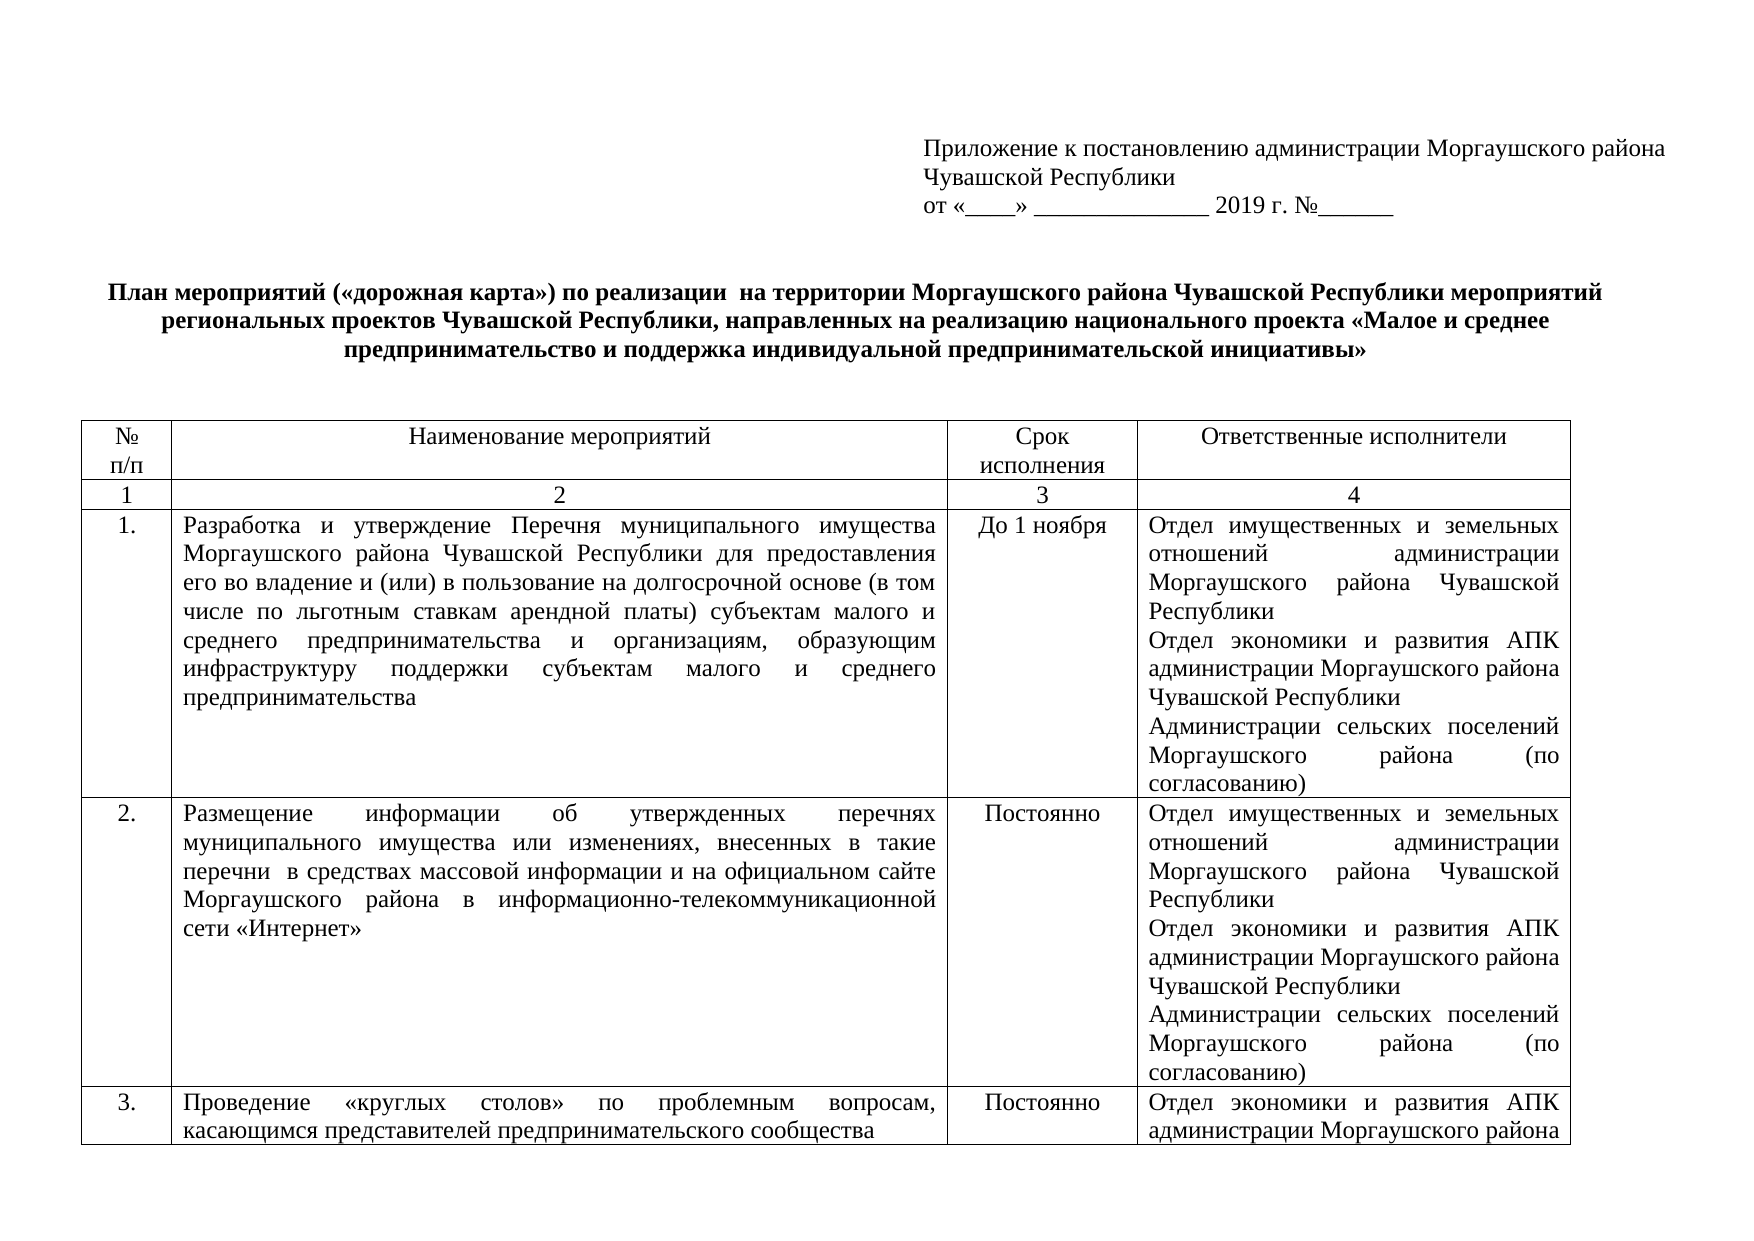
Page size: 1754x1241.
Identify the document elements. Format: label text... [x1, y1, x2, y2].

table_cell 2. [82, 798, 171, 1086]
table_header № п/п [82, 421, 171, 479]
table_header Срок исполнения [948, 421, 1137, 479]
text Приложение к постановлению администрации Моргаушского района Чувашской Республики [923, 133, 1674, 190]
table_cell 1 [82, 480, 171, 509]
table_cell Постоянно [948, 1087, 1137, 1144]
table_cell Разработка и утверждение Перечня муниципального имущества Моргаушского района Чувашской Республики для предоставления его во владение и (или) в пользование на долгосрочной основе (в том числе по льготным ставкам арендной платы) субъектам малого и среднего предпринимательства и организациям, образующим инфраструктуру поддержки субъектам малого и среднего предпринимательства [172, 510, 947, 797]
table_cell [1138, 1087, 1570, 1144]
table_cell Размещение информации об утвержденных перечнях муниципального имущества или изменениях, внесенных в такие перечни в средствах массовой информации и на официальном сайте Моргаушского района в информационно-телекоммуникационной сети «Интернет» [172, 798, 947, 1086]
table_cell 2 [172, 480, 947, 509]
table_header Ответственные исполнители [1138, 421, 1570, 479]
table_cell 1. [82, 510, 171, 797]
table_cell Постоянно [948, 798, 1137, 1086]
table_cell 4 [1138, 480, 1570, 509]
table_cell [172, 1087, 947, 1144]
table_cell Отдел имущественных и земельных отношений администрации Моргаушского района Чувашской Республики Отдел экономики и развития АПК администрации Моргаушского района Чувашской Республики Администрации сельских поселений Моргаушского района (по согласованию) [1138, 510, 1570, 797]
table_cell 3. [82, 1087, 171, 1144]
text План мероприятий («дорожная карта») по реализации на территории Моргаушского района Чувашской Республики мероприятий региональных проектов Чувашской Республики, направленных на реализацию национального проекта «Малое и среднее предпринимательство и поддержка индивидуальной предпринимательской инициативы» [37, 277, 1674, 363]
table_cell Отдел имущественных и земельных отношений администрации Моргаушского района Чувашской Республики Отдел экономики и развития АПК администрации Моргаушского района Чувашской Республики Администрации сельских поселений Моргаушского района (по согласованию) [1138, 798, 1570, 1086]
table_cell 3 [948, 480, 1137, 509]
table_header Наименование мероприятий [172, 421, 947, 479]
text от «____» ______________ 2019 г. №______ [923, 190, 1674, 219]
table_cell До 1 ноября [948, 510, 1137, 797]
